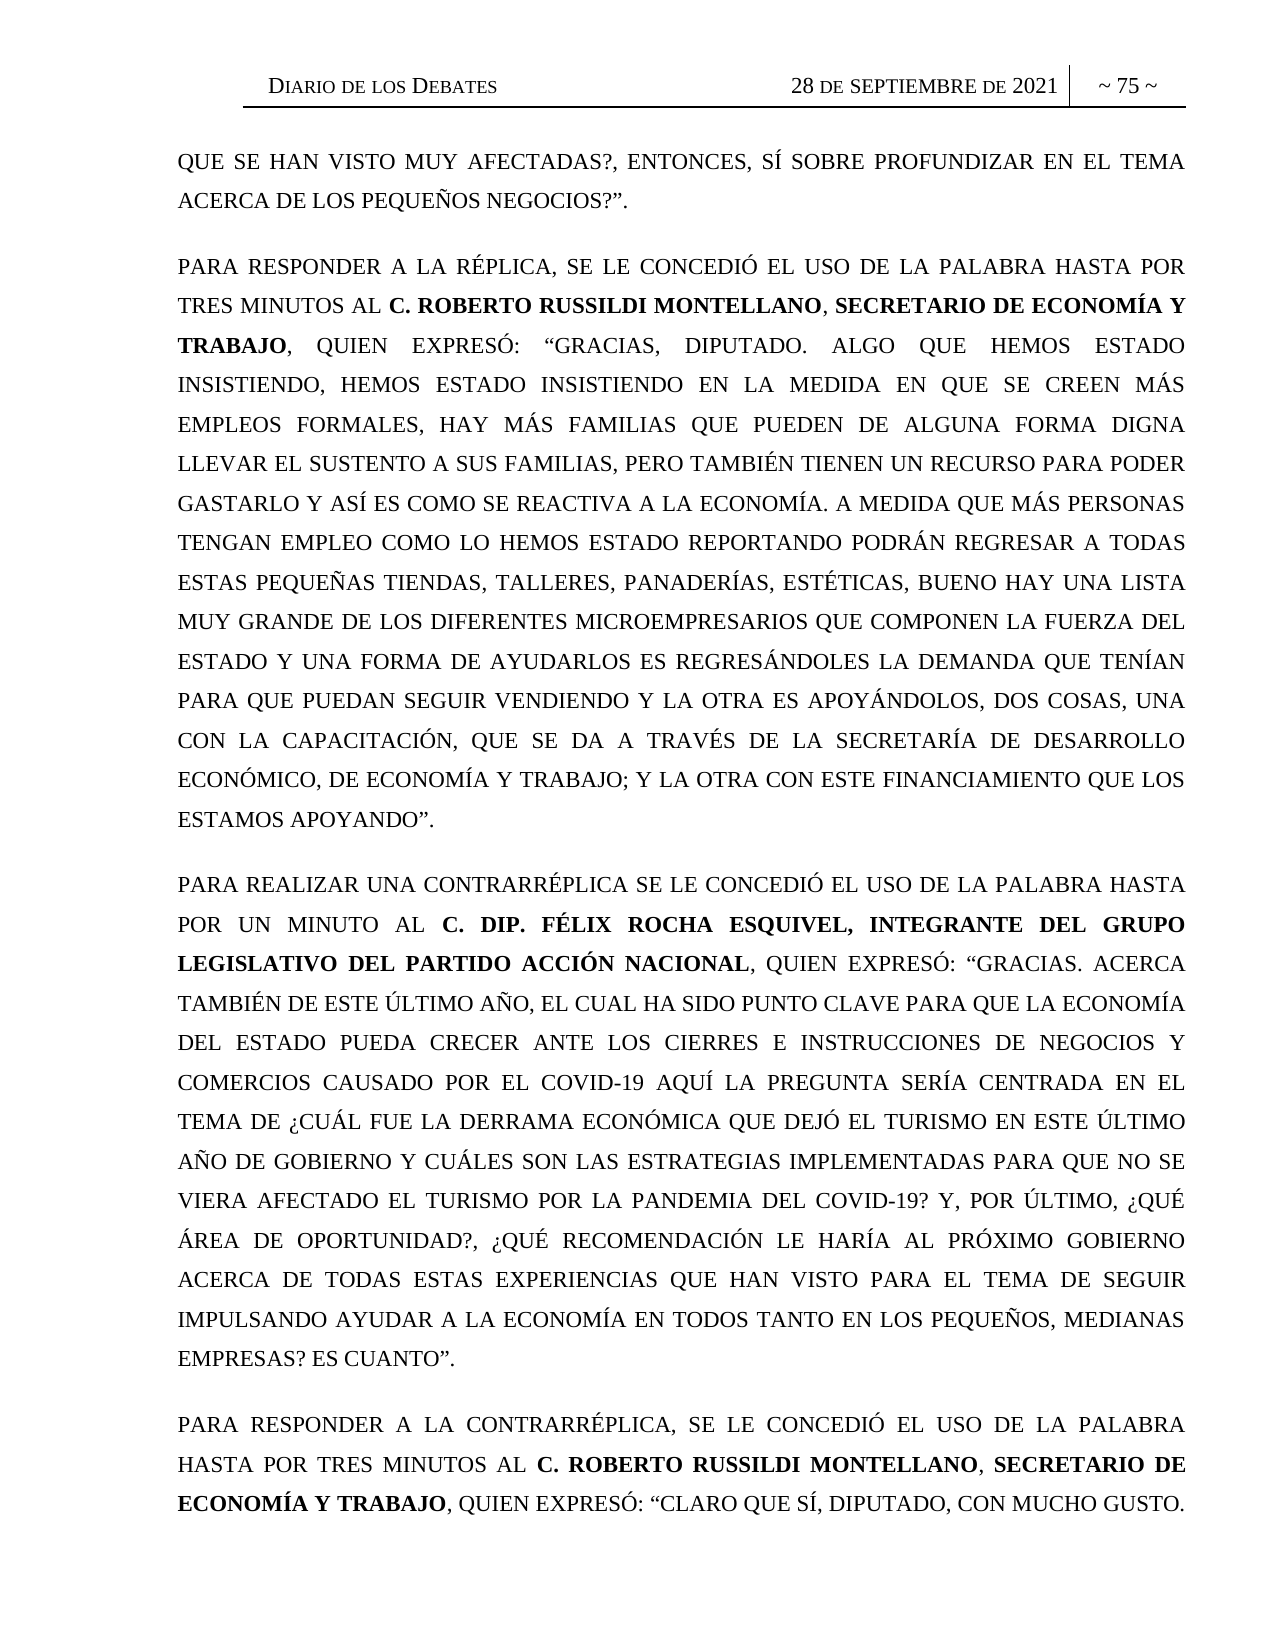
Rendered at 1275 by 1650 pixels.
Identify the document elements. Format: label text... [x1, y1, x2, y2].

text PARA REALIZAR UNA CONTRARRÉPLICA SE LE CONCEDIÓ EL USO DE LA PALABRA HASTA POR UN MINUTO AL C. DIP. FÉLIX ROCHA ESQUIVEL, INTEGRANTE DEL GRUPO LEGISLATIVO DEL PARTIDO ACCIÓN NACIONAL, QUIEN EXPRESÓ: “GRACIAS. ACERCA TAMBIÉN DE ESTE ÚLTIMO AÑO, EL CUAL HA SIDO PUNTO CLAVE PARA QUE LA ECONOMÍA DEL ESTADO PUEDA CRECER ANTE LOS CIERRES E INSTRUCCIONES DE NEGOCIOS Y COMERCIOS CAUSADO POR EL COVID-19 AQUÍ LA PREGUNTA SERÍA CENTRADA EN EL TEMA DE ¿CUÁL FUE LA DERRAMA ECONÓMICA QUE DEJÓ EL TURISMO EN ESTE ÚLTIMO AÑO DE GOBIERNO Y CUÁLES SON LAS ESTRATEGIAS IMPLEMENTADAS PARA QUE NO SE VIERA AFECTADO EL TURISMO POR LA PANDEMIA DEL COVID-19? Y, POR ÚLTIMO, ¿QUÉ ÁREA DE OPORTUNIDAD?, ¿QUÉ RECOMENDACIÓN LE HARÍA AL PRÓXIMO GOBIERNO ACERCA DE TODAS ESTAS EXPERIENCIAS QUE HAN VISTO PARA EL TEMA DE SEGUIR IMPULSANDO AYUDAR A LA ECONOMÍA EN TODOS TANTO EN LOS PEQUEÑOS, MEDIANAS EMPRESAS? ES CUANTO”. [177, 872, 1186, 1372]
text PARA RESPONDER A LA RÉPLICA, SE LE CONCEDIÓ EL USO DE LA PALABRA HASTA POR TRES MINUTOS AL C. ROBERTO RUSSILDI MONTELLANO, SECRETARIO DE ECONOMÍA Y TRABAJO, QUIEN EXPRESÓ: “GRACIAS, DIPUTADO. ALGO QUE HEMOS ESTADO INSISTIENDO, HEMOS ESTADO INSISTIENDO EN LA MEDIDA EN QUE SE CREEN MÁS EMPLEOS FORMALES, HAY MÁS FAMILIAS QUE PUEDEN DE ALGUNA FORMA DIGNA LLEVAR EL SUSTENTO A SUS FAMILIAS, PERO TAMBIÉN TIENEN UN RECURSO PARA PODER GASTARLO Y ASÍ ES COMO SE REACTIVA A LA ECONOMÍA. A MEDIDA QUE MÁS PERSONAS TENGAN EMPLEO COMO LO HEMOS ESTADO REPORTANDO PODRÁN REGRESAR A TODAS ESTAS PEQUEÑAS TIENDAS, TALLERES, PANADERÍAS, ESTÉTICAS, BUENO HAY UNA LISTA MUY GRANDE DE LOS DIFERENTES MICROEMPRESARIOS QUE COMPONEN LA FUERZA DEL ESTADO Y UNA FORMA DE AYUDARLOS ES REGRESÁNDOLES LA DEMANDA QUE TENÍAN PARA QUE PUEDAN SEGUIR VENDIENDO Y LA OTRA ES APOYÁNDOLOS, DOS COSAS, UNA CON LA CAPACITACIÓN, QUE SE DA A TRAVÉS DE LA SECRETARÍA DE DESARROLLO ECONÓMICO, DE ECONOMÍA Y TRABAJO; Y LA OTRA CON ESTE FINANCIAMIENTO QUE LOS ESTAMOS APOYANDO”. [177, 253, 1186, 832]
